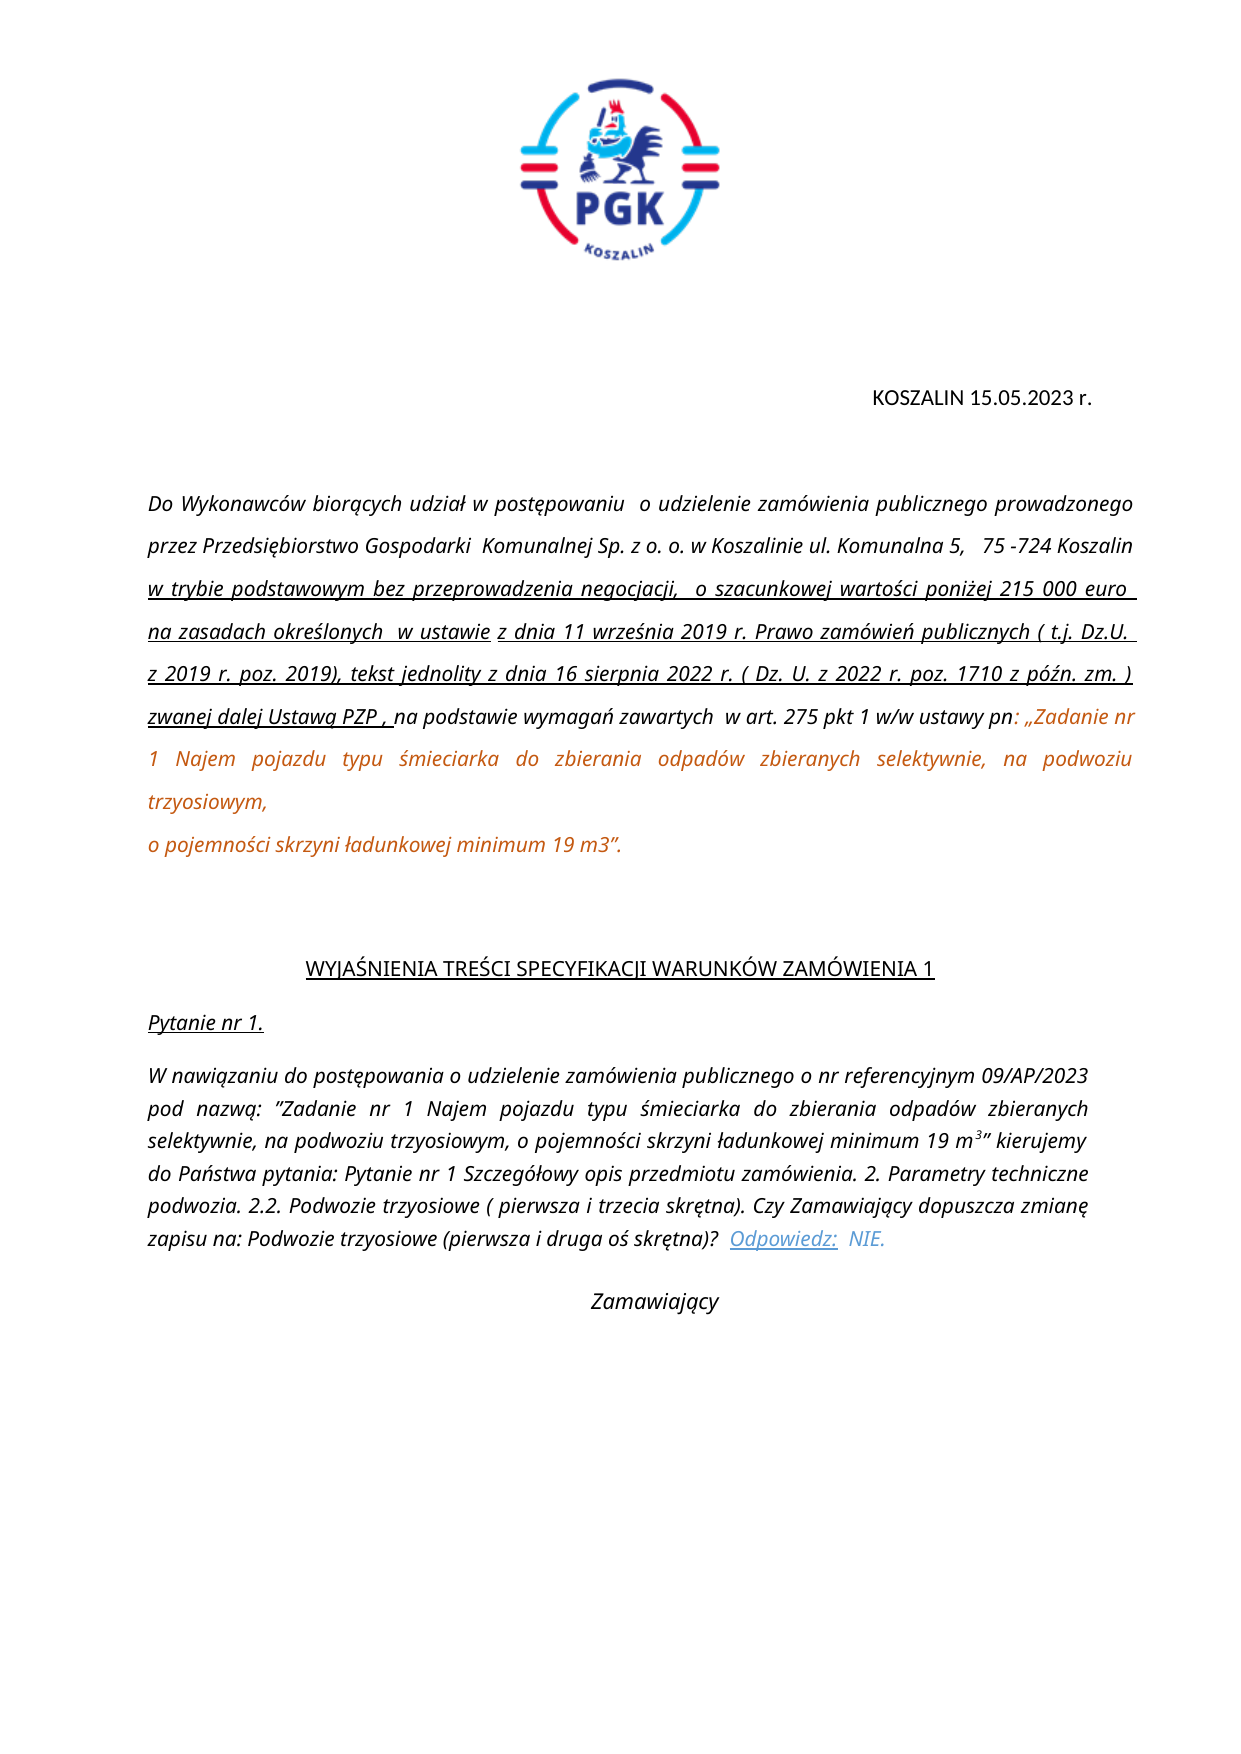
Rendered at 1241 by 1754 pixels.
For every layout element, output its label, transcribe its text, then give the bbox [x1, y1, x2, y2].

text W nawiązaniu do postępowania o udzielenie zamówienia publicznego o nr referencyjnym 09/AP/2023 pod nazwą: ”Zadanie nr 1 Najem pojazdu typu śmieciarka do zbierania odpadów zbieranych selektywnie, na podwoziu trzyosiowym, o pojemności skrzyni ładunkowej minimum 19 m3” kierujemy do Państwa pytania: Pytanie nr 1 Szczegółowy opis przedmiotu zamówienia. 2. Parametry techniczne podwozia. 2.2. Podwozie trzyosiowe ( pierwsza i trzecia skrętna). Czy Zamawiający dopuszcza zmianę zapisu na: Podwozie trzyosiowe (pierwsza i druga oś skrętna)? Odpowiedz: NIE. [148, 1061, 1092, 1253]
text WYJAŚNIENIA TREŚCI SPECYFIKACJI WARUNKÓW ZAMÓWIENIA 1 [148, 954, 1092, 983]
text Pytanie nr 1. [148, 1008, 1092, 1036]
text Do Wykonawców biorących udział w postępowaniu o udzielenie zamówienia publicznego prowadzonego przez Przedsiębiorstwo Gospodarki Komunalnej Sp. z o. o. w Koszalinie ul. Komunalna 5, 75 -724 Koszalin w trybie podstawowym bez przeprowadzenia negocjacji, o szacunkowej wartości poniżej 215 000 euro na zasadach określonych w ustawie z dnia 11 września 2019 r. Prawo zamówień publicznych ( t.j. Dz.U. z 2019 r. poz. 2019), tekst jednolity z dnia 16 sierpnia 2022 r. ( Dz. U. z 2022 r. poz. 1710 z późn. zm. ) zwanej dalej Ustawą PZP , na podstawie wymagań zawartych w art. 275 pkt 1 w/w ustawy pn: „Zadanie nr 1 Najem pojazdu typu śmieciarka do zbierania odpadów zbieranych selektywnie, na podwoziu trzyosiowym, o pojemności skrzyni ładunkowej minimum 19 m3”. [148, 489, 1137, 598]
picture [479, 35, 762, 306]
text Zamawiający [148, 1286, 1092, 1316]
text Do Wykonawców biorących udział w postępowaniu o udzielenie zamówienia publicznego prowadzonego przez Przedsiębiorstwo Gospodarki Komunalnej Sp. z o. o. w Koszalinie ul. Komunalna 5, 75 -724 Koszalin w trybie podstawowym bez przeprowadzenia negocjacji, o szacunkowej wartości poniżej 215 000 euro na zasadach określonych w ustawie z dnia 11 września 2019 r. Prawo zamówień publicznych ( t.j. Dz.U. z 2019 r. poz. 2019), tekst jednolity z dnia 16 sierpnia 2022 r. ( Dz. U. z 2022 r. poz. 1710 z późn. zm. ) zwanej dalej Ustawą PZP , na podstawie wymagań zawartych w art. 275 pkt 1 w/w ustawy pn: „Zadanie nr 1 Najem pojazdu typu śmieciarka do zbierania odpadów zbieranych selektywnie, na podwoziu trzyosiowym, o pojemności skrzyni ładunkowej minimum 19 m3”. [148, 600, 1137, 858]
text KOSZALIN 15.05.2023 r. [148, 383, 1092, 411]
